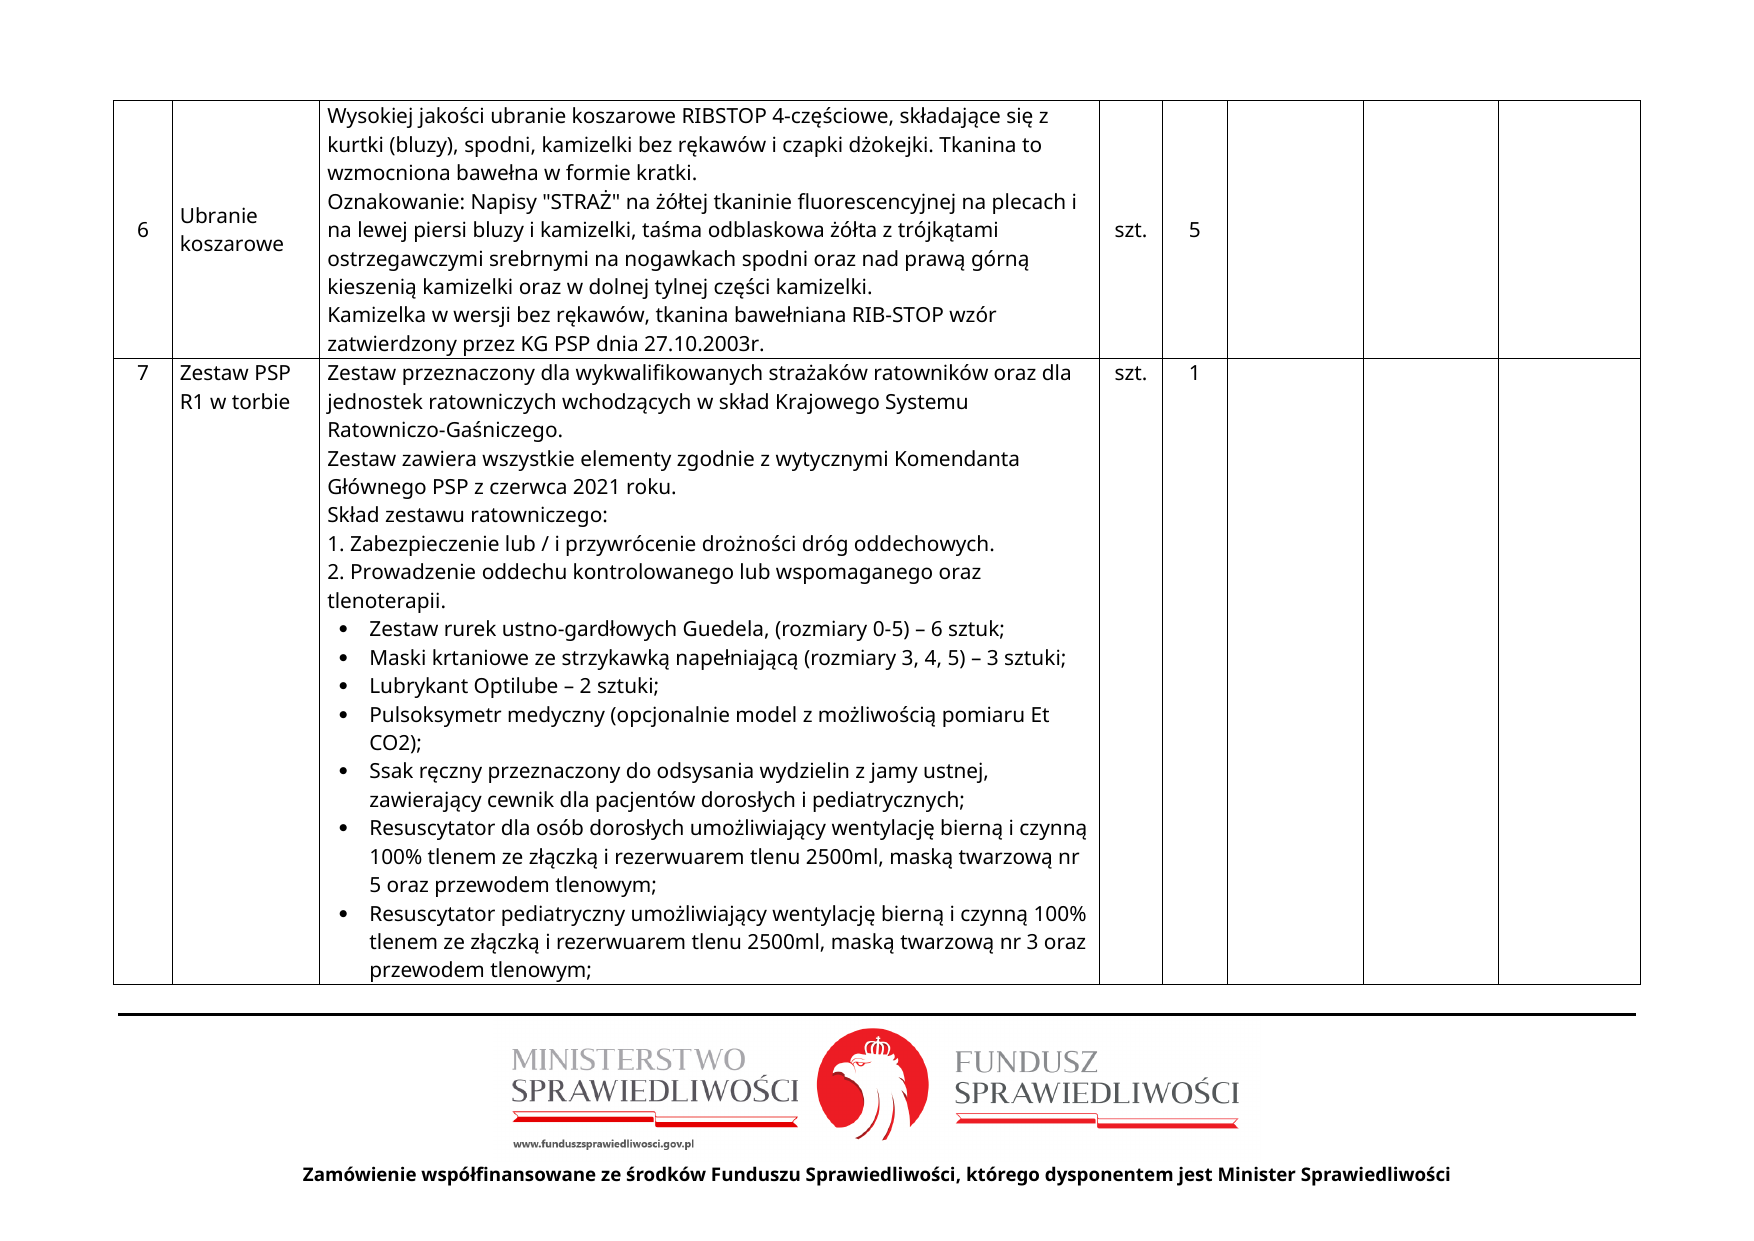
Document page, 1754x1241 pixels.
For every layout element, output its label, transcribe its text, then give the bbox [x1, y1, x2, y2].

table_cell [1364, 101, 1498, 357]
table_cell [1228, 101, 1363, 357]
table_cell 5 [1163, 101, 1227, 357]
table_cell Ubranie koszarowe [173, 101, 319, 357]
table_cell Zestaw PSP R1 w torbie [173, 359, 319, 984]
table_cell szt. [1100, 101, 1162, 357]
table_cell 1 [1163, 359, 1227, 984]
table_cell 7 [114, 359, 172, 984]
table_cell [1228, 359, 1363, 984]
table_cell szt. [1100, 359, 1162, 984]
table_cell [1364, 359, 1498, 984]
picture [493, 1016, 1261, 1162]
table_cell 6 [114, 101, 172, 357]
table_cell Wysokiej jakości ubranie koszarowe RIBSTOP 4-częściowe, składające się z kurtki (bluzy), spodni, kamizelki bez rękawów i czapki dżokejki. Tkanina to wzmocniona bawełna w formie kratki. Oznakowanie: Napisy "STRAŻ" na żółtej tkaninie fluorescencyjnej na plecach i na lewej piersi bluzy i kamizelki, taśma odblaskowa żółta z trójkątami ostrzegawczymi srebrnymi na nogawkach spodni oraz nad prawą górną kieszenią kamizelki oraz w dolnej tylnej części kamizelki. Kamizelka w wersji bez rękawów, tkanina bawełniana RIB-STOP wzór zatwierdzony przez KG PSP dnia 27.10.2003r. [320, 101, 1099, 357]
table_cell [1499, 101, 1640, 357]
table_cell [1499, 359, 1640, 984]
